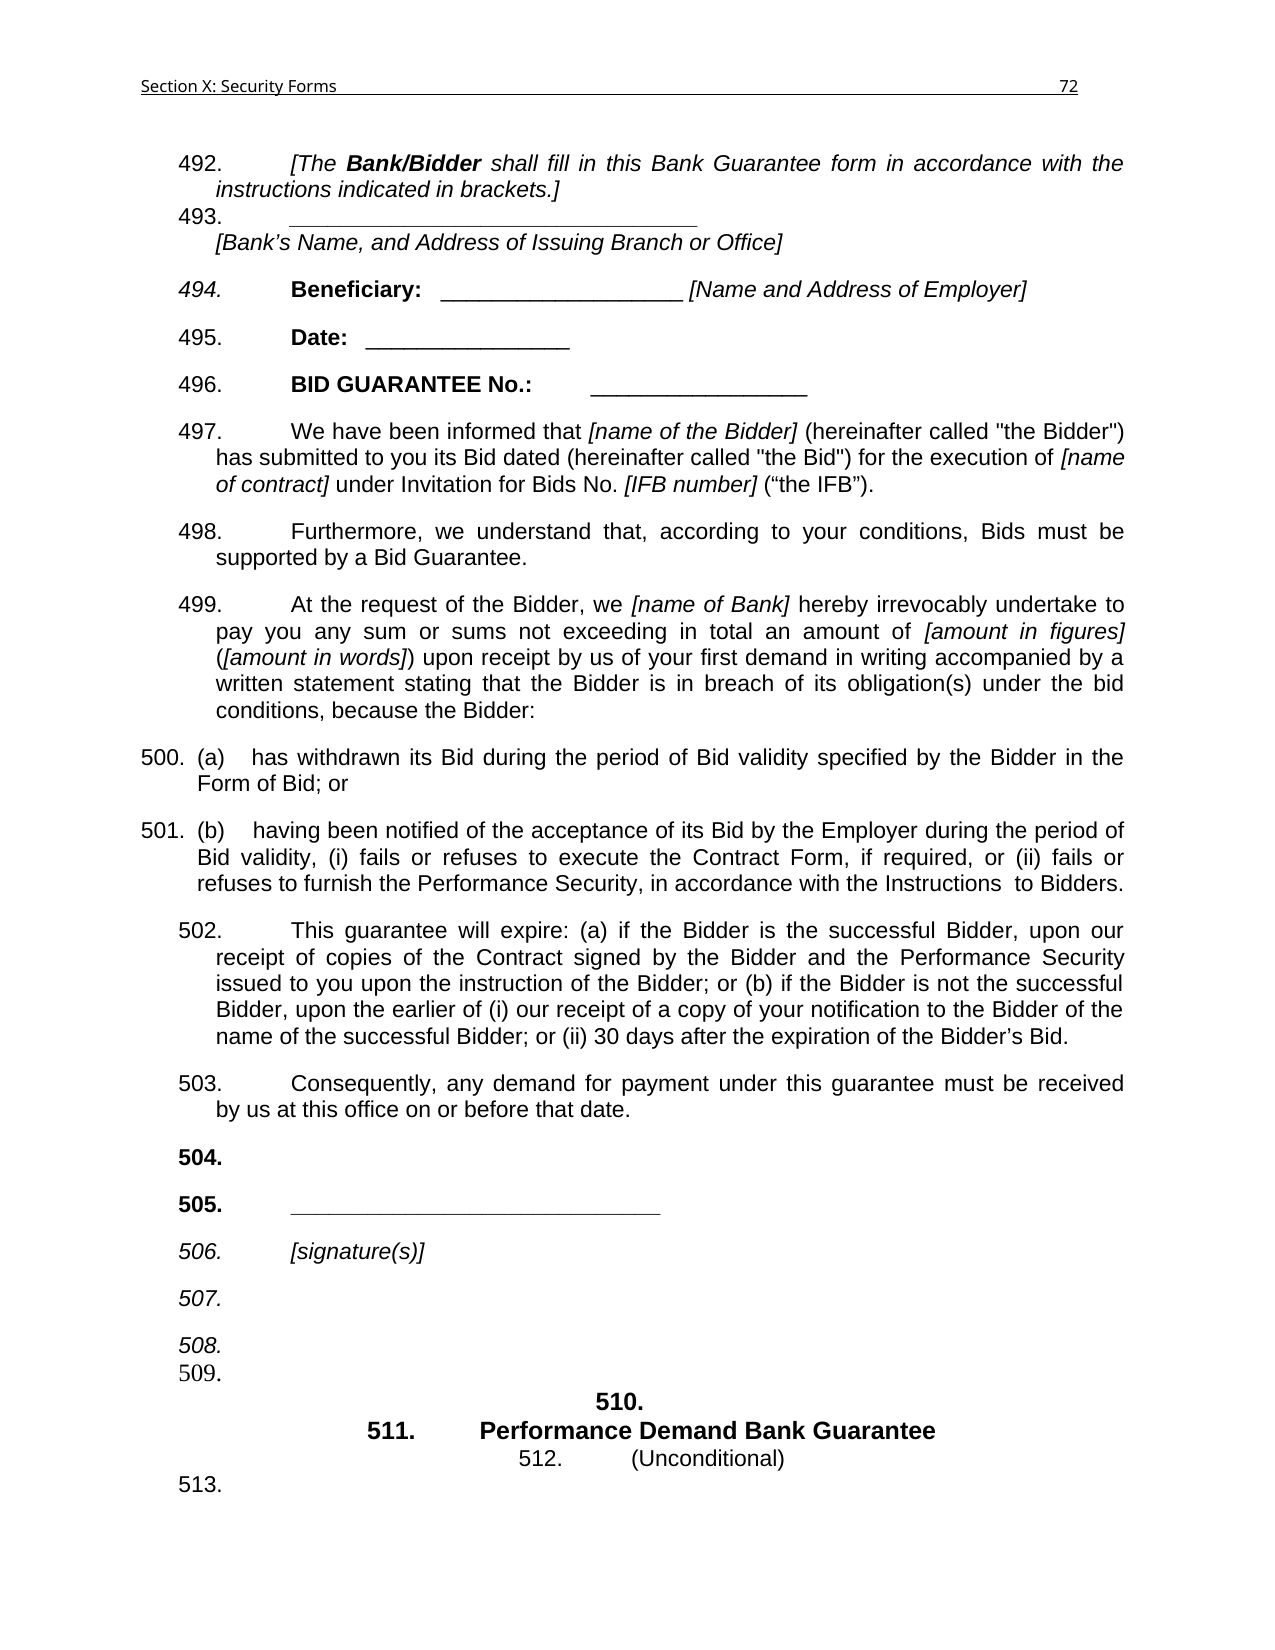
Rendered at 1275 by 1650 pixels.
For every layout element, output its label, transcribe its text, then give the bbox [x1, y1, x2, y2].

text [The Bank/Bidder shall fill in this Bank Guarantee form in accordance with the instructions indicated in brackets.] [178, 150, 1125, 203]
text We have been informed that [name of the Bidder] (hereinafter called "the Bidder") has submitted to you its Bid dated (hereinafter called "the Bid") for the execution of [name of contract] under Invitation for Bids No. [IFB number] (“the IFB”). [178, 418, 1125, 497]
subtitle Performance Demand Bank Guarantee [178, 1416, 1125, 1445]
text Furthermore, we understand that, according to your conditions, Bids must be supported by a Bid Guarantee. [178, 518, 1125, 570]
text (a) has withdrawn its Bid during the period of Bid validity specified by the Bidder in the Form of Bid; or [141, 744, 1125, 797]
text (b) having been notified of the acceptance of its Bid by the Employer during the period of Bid validity, (i) fails or refuses to execute the Contract Form, if required, or (ii) fails or refuses to furnish the Performance Security, in accordance with the Instructions to Bidders. [141, 817, 1125, 896]
text [signature(s)] [178, 1238, 1125, 1264]
text Date: ________________ [178, 323, 1125, 350]
text _____________________________ [178, 1191, 1125, 1217]
text Beneficiary: ___________________ [Name and Address of Employer] [178, 276, 1125, 303]
text At the request of the Bidder, we [name of Bank] hereby irrevocably undertake to pay you any sum or sums not exceeding in total an amount of [amount in figures] ([amount in words]) upon receipt by us of your first demand in writing accompanied by a written statement stating that the Bidder is in breach of its obligation(s) under the bid conditions, because the Bidder: [178, 591, 1125, 723]
text (Unconditional) [178, 1445, 1125, 1471]
text This guarantee will expire: (a) if the Bidder is the successful Bidder, upon our receipt of copies of the Contract signed by the Bidder and the Performance Security issued to you upon the instruction of the Bidder; or (b) if the Bidder is not the successful Bidder, upon the earlier of (i) our receipt of a copy of your notification to the Bidder of the name of the successful Bidder; or (ii) 30 days after the expiration of the Bidder’s Bid. [178, 917, 1125, 1049]
text ________________________________ [Bank’s Name, and Address of Issuing Branch or Office] [178, 203, 1125, 255]
text BID GUARANTEE No.: _________________ [178, 371, 1125, 397]
text Consequently, any demand for payment under this guarantee must be received by us at this office on or before that date. [178, 1070, 1125, 1123]
